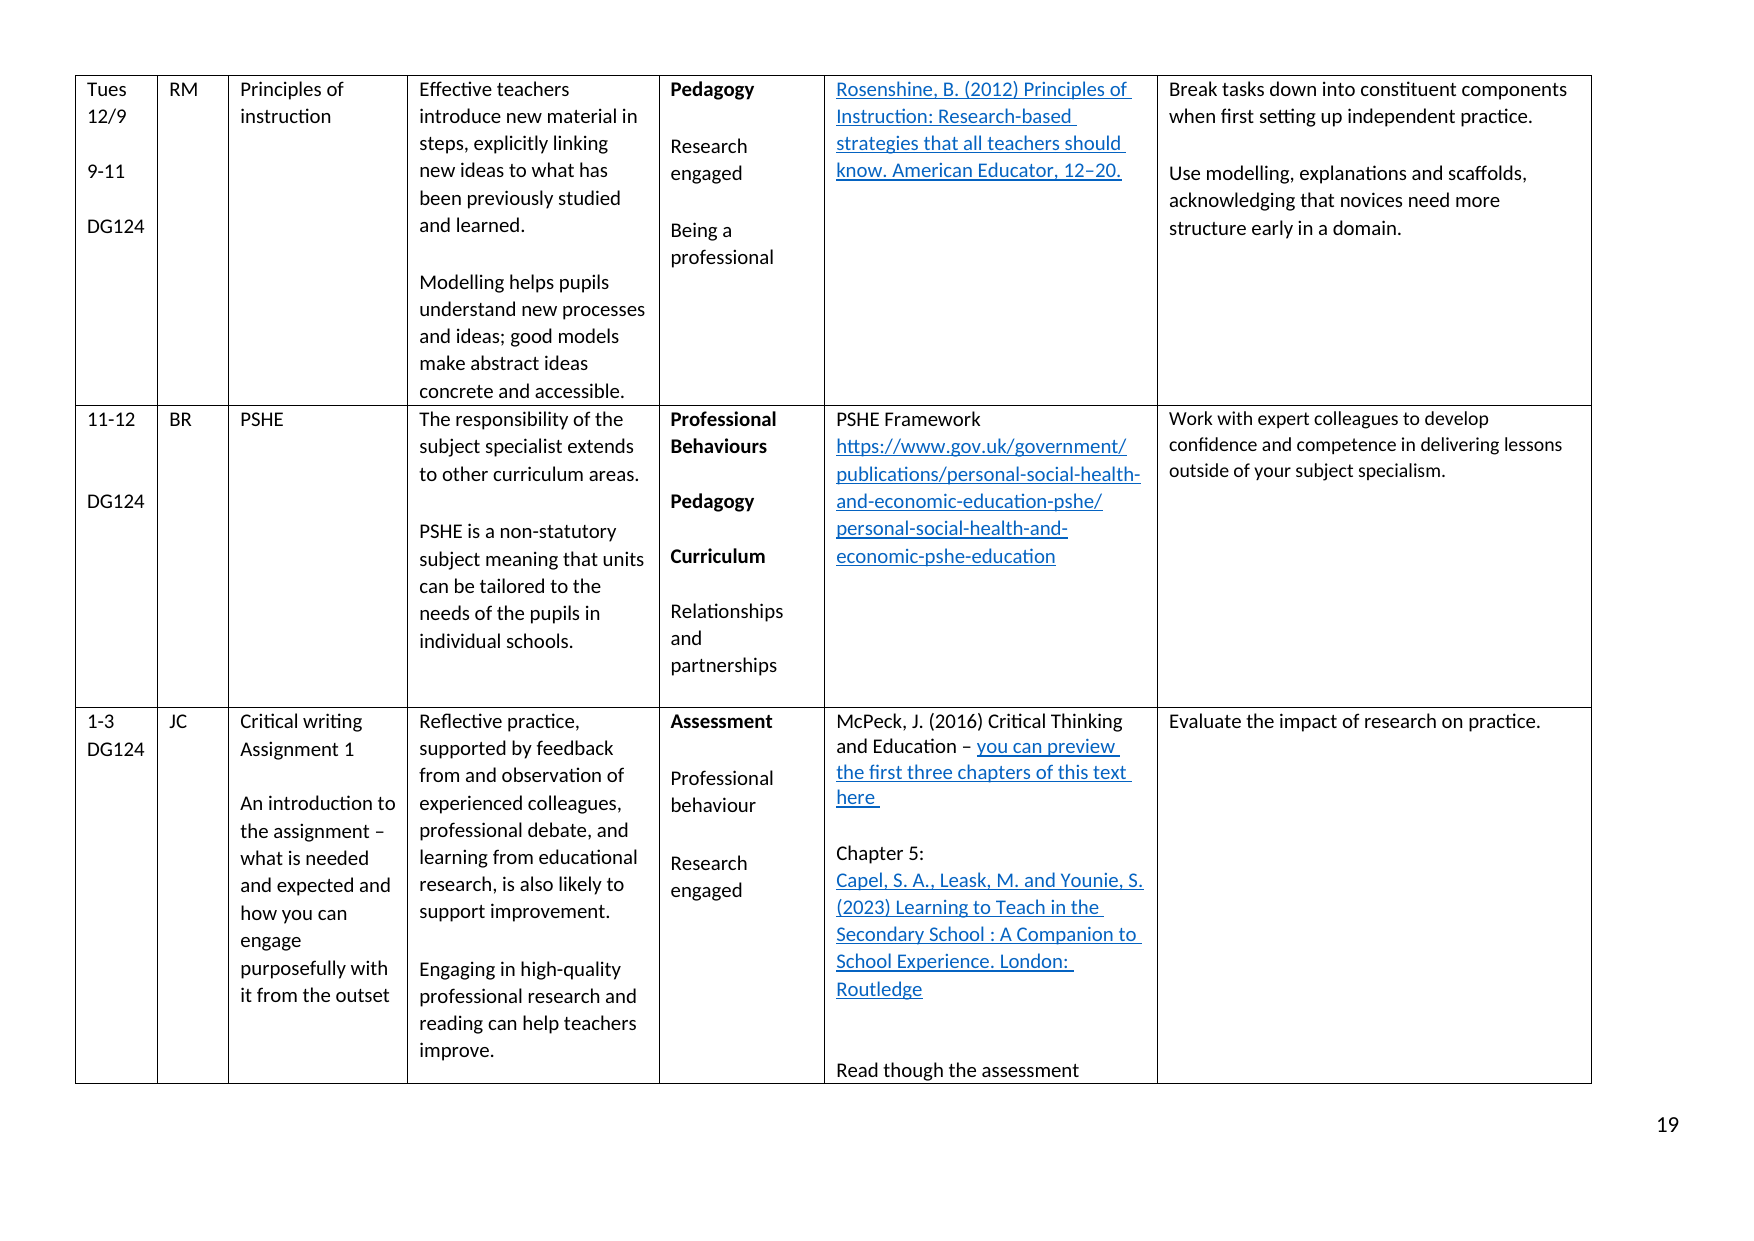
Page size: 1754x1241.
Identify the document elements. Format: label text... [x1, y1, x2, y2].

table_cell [229, 708, 407, 1083]
table_cell BR [158, 406, 228, 707]
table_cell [1158, 708, 1591, 1083]
table_cell 11-12 DG124 [76, 406, 157, 707]
table_cell Professional Behaviours Pedagogy Curriculum Relationships and partnerships [660, 406, 824, 707]
table_header RM [158, 76, 228, 405]
table_header Rosenshine, B. (2012) Principles of Instruction: Research-based strategies that all teachers should know. American Educator, 12–20. [825, 76, 1157, 405]
table_header Break tasks down into constituent components when first setting up independent practice. Use modelling, explanations and scaffolds, acknowledging that novices need more structure early in a domain. [1158, 76, 1591, 405]
table_cell Work with expert colleagues to develop confidence and competence in delivering lessons outside of your subject specialism. [1158, 406, 1591, 707]
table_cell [660, 708, 824, 1083]
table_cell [825, 708, 1157, 1083]
table_cell PSHE Framework https://www.gov.uk/government/publications/personal-social-health-and-economic-education-pshe/personal-social-health-and-economic-pshe-education [825, 406, 1157, 707]
table_cell The responsibility of the subject specialist extends to other curriculum areas. PSHE is a non-statutory subject meaning that units can be tailored to the needs of the pupils in individual schools. [408, 406, 659, 707]
table_cell JC [158, 708, 228, 1083]
table_cell 1-3 DG124 [76, 708, 157, 1083]
table_header Pedagogy Research engaged Being a professional [660, 76, 824, 405]
table_header Tues 12/9 9-11 DG124 [76, 76, 157, 405]
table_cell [408, 708, 659, 1083]
table_cell PSHE [229, 406, 407, 707]
table_header Principles of instruction [229, 76, 407, 405]
table_header Effective teachers introduce new material in steps, explicitly linking new ideas to what has been previously studied and learned. Modelling helps pupils understand new processes and ideas; good models make abstract ideas concrete and accessible. [408, 76, 659, 405]
